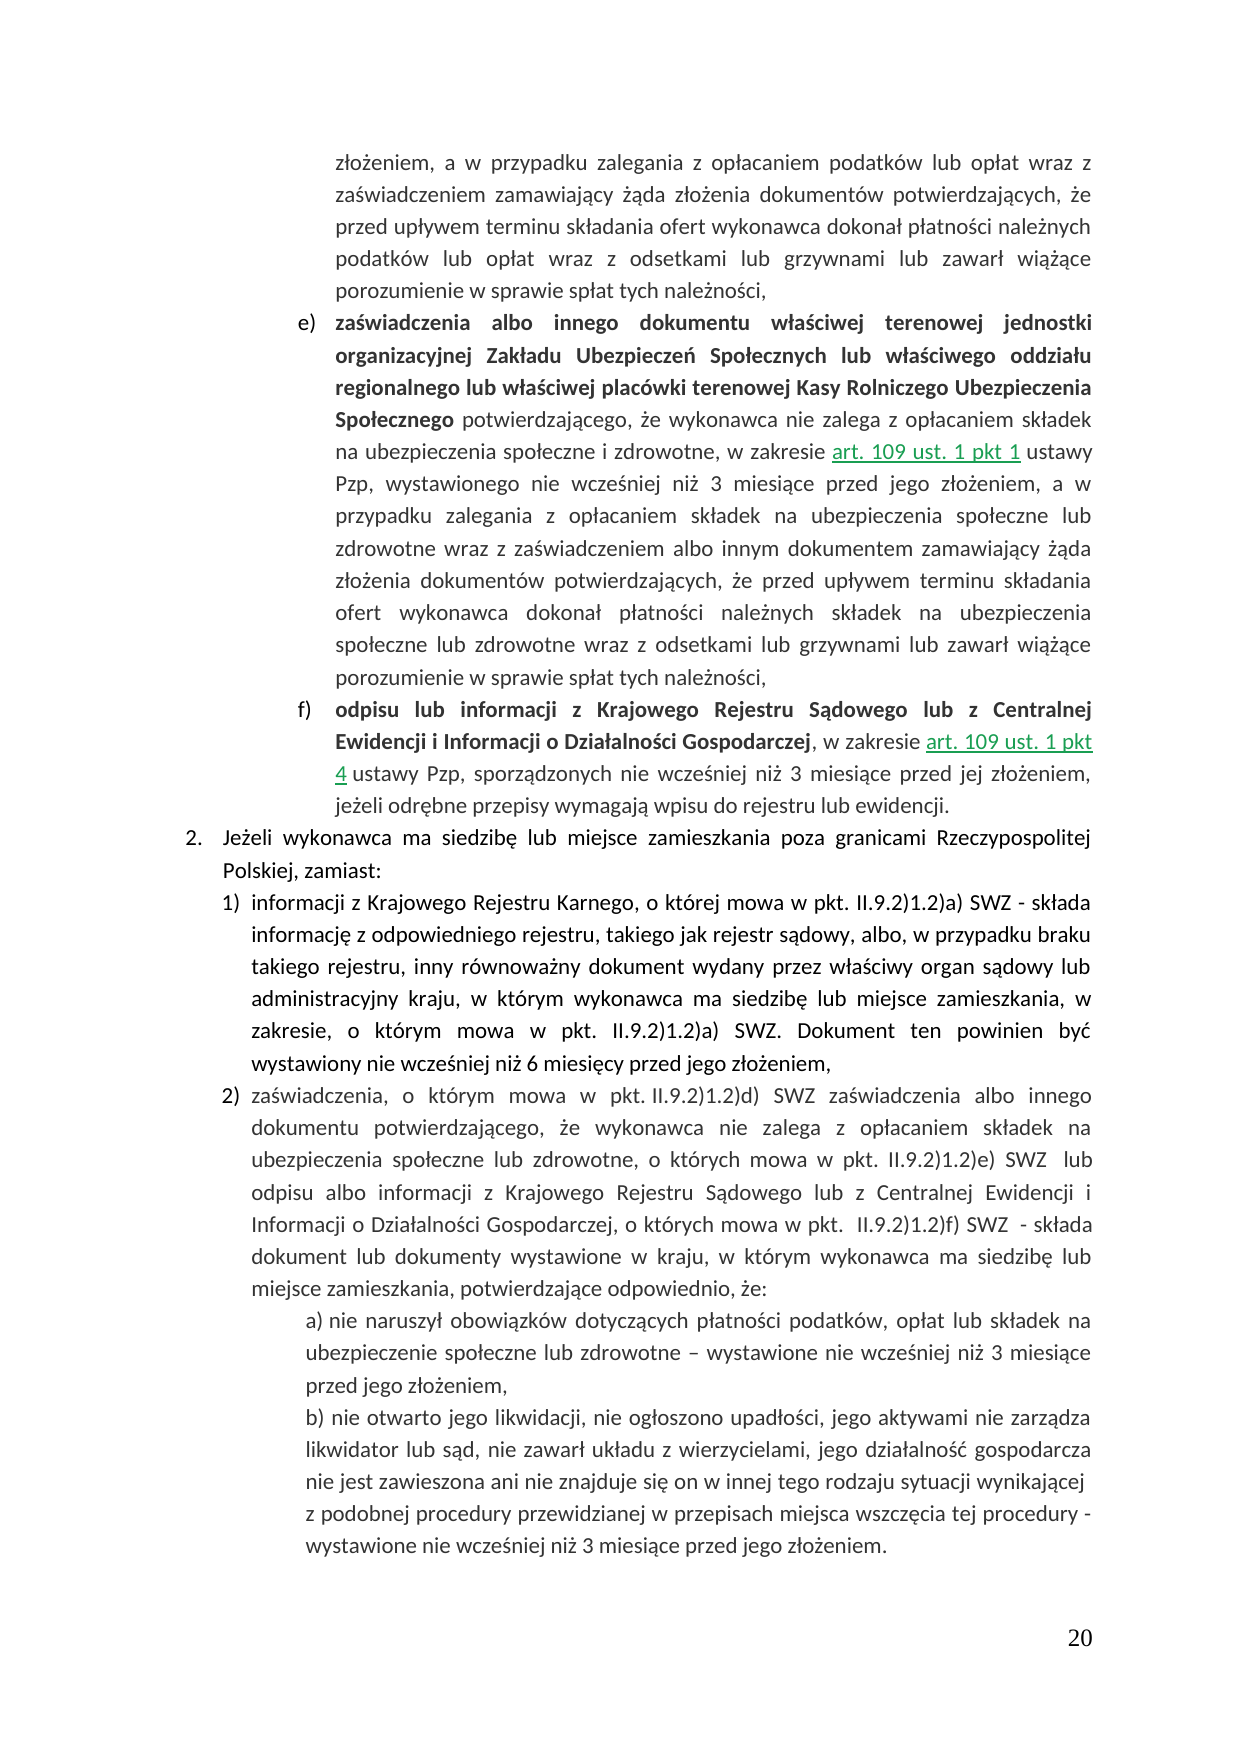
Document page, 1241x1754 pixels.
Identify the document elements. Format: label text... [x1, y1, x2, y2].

list b) nie otwarto jego likwidacji, nie ogłoszono upadłości, jego aktywami nie zarządza likwidator lub sąd, nie zawarł układu z wierzycielami, jego działalność gospodarcza nie jest zawieszona ani nie znajduje się on w innej tego rodzaju sytuacji wynikającej z podobnej procedury przewidzianej w przepisach miejsca wszczęcia tej procedury - wystawione nie wcześniej niż 3 miesiące przed jego złożeniem. [305, 1403, 1093, 1560]
list zaświadczenia albo innego dokumentu właściwej terenowej jednostki organizacyjnej Zakładu Ubezpieczeń Społecznych lub właściwego oddziału regionalnego lub właściwej placówki terenowej Kasy Rolniczego Ubezpieczenia Społecznego potwierdzającego, że wykonawca nie zalega z opłacaniem składek na ubezpieczenia społeczne i zdrowotne, w zakresie art. 109 ust. 1 pkt 1 ustawy Pzp, wystawionego nie wcześniej niż 3 miesiące przed jego złożeniem, a w przypadku zalegania z opłacaniem składek na ubezpieczenia społeczne lub zdrowotne wraz z zaświadczeniem albo innym dokumentem zamawiający żąda złożenia dokumentów potwierdzających, że przed upływem terminu składania ofert wykonawca dokonał płatności należnych składek na ubezpieczenia społeczne lub zdrowotne wraz z odsetkami lub grzywnami lub zawarł wiążące porozumienie w sprawie spłat tych należności, [298, 308, 1093, 691]
list informacji z Krajowego Rejestru Karnego, o której mowa w pkt. II.9.2)1.2)a) SWZ - składa informację z odpowiedniego rejestru, takiego jak rejestr sądowy, albo, w przypadku braku takiego rejestru, inny równoważny dokument wydany przez właściwy organ sądowy lub administracyjny kraju, w którym wykonawca ma siedzibę lub miejsce zamieszkania, w zakresie, o którym mowa w pkt. II.9.2)1.2)a) SWZ. Dokument ten powinien być wystawiony nie wcześniej niż 6 miesięcy przed jego złożeniem, [221, 888, 1093, 1077]
list a) nie naruszył obowiązków dotyczących płatności podatków, opłat lub składek na ubezpieczenie społeczne lub zdrowotne – wystawione nie wcześniej niż 3 miesiące przed jego złożeniem, [305, 1306, 1093, 1399]
list Jeżeli wykonawca ma siedzibę lub miejsce zamieszkania poza granicami Rzeczypospolitej Polskiej, zamiast: [185, 823, 1093, 884]
list zaświadczenia, o którym mowa w pkt. II.9.2)1.2)d) SWZ zaświadczenia albo innego dokumentu potwierdzającego, że wykonawca nie zalega z opłacaniem składek na ubezpieczenia społeczne lub zdrowotne, o których mowa w pkt. II.9.2)1.2)e) SWZ lub odpisu albo informacji z Krajowego Rejestru Sądowego lub z Centralnej Ewidencji i Informacji o Działalności Gospodarczej, o których mowa w pkt. II.9.2)1.2)f) SWZ - składa dokument lub dokumenty wystawione w kraju, w którym wykonawca ma siedzibę lub miejsce zamieszkania, potwierdzające odpowiednio, że: [221, 1081, 1093, 1302]
list odpisu lub informacji z Krajowego Rejestru Sądowego lub z Centralnej Ewidencji i Informacji o Działalności Gospodarczej, w zakresie art. 109 ust. 1 pkt 4 ustawy Pzp, sporządzonych nie wcześniej niż 3 miesiące przed jej złożeniem, jeżeli odrębne przepisy wymagają wpisu do rejestru lub ewidencji. [298, 695, 1093, 819]
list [298, 148, 1093, 304]
